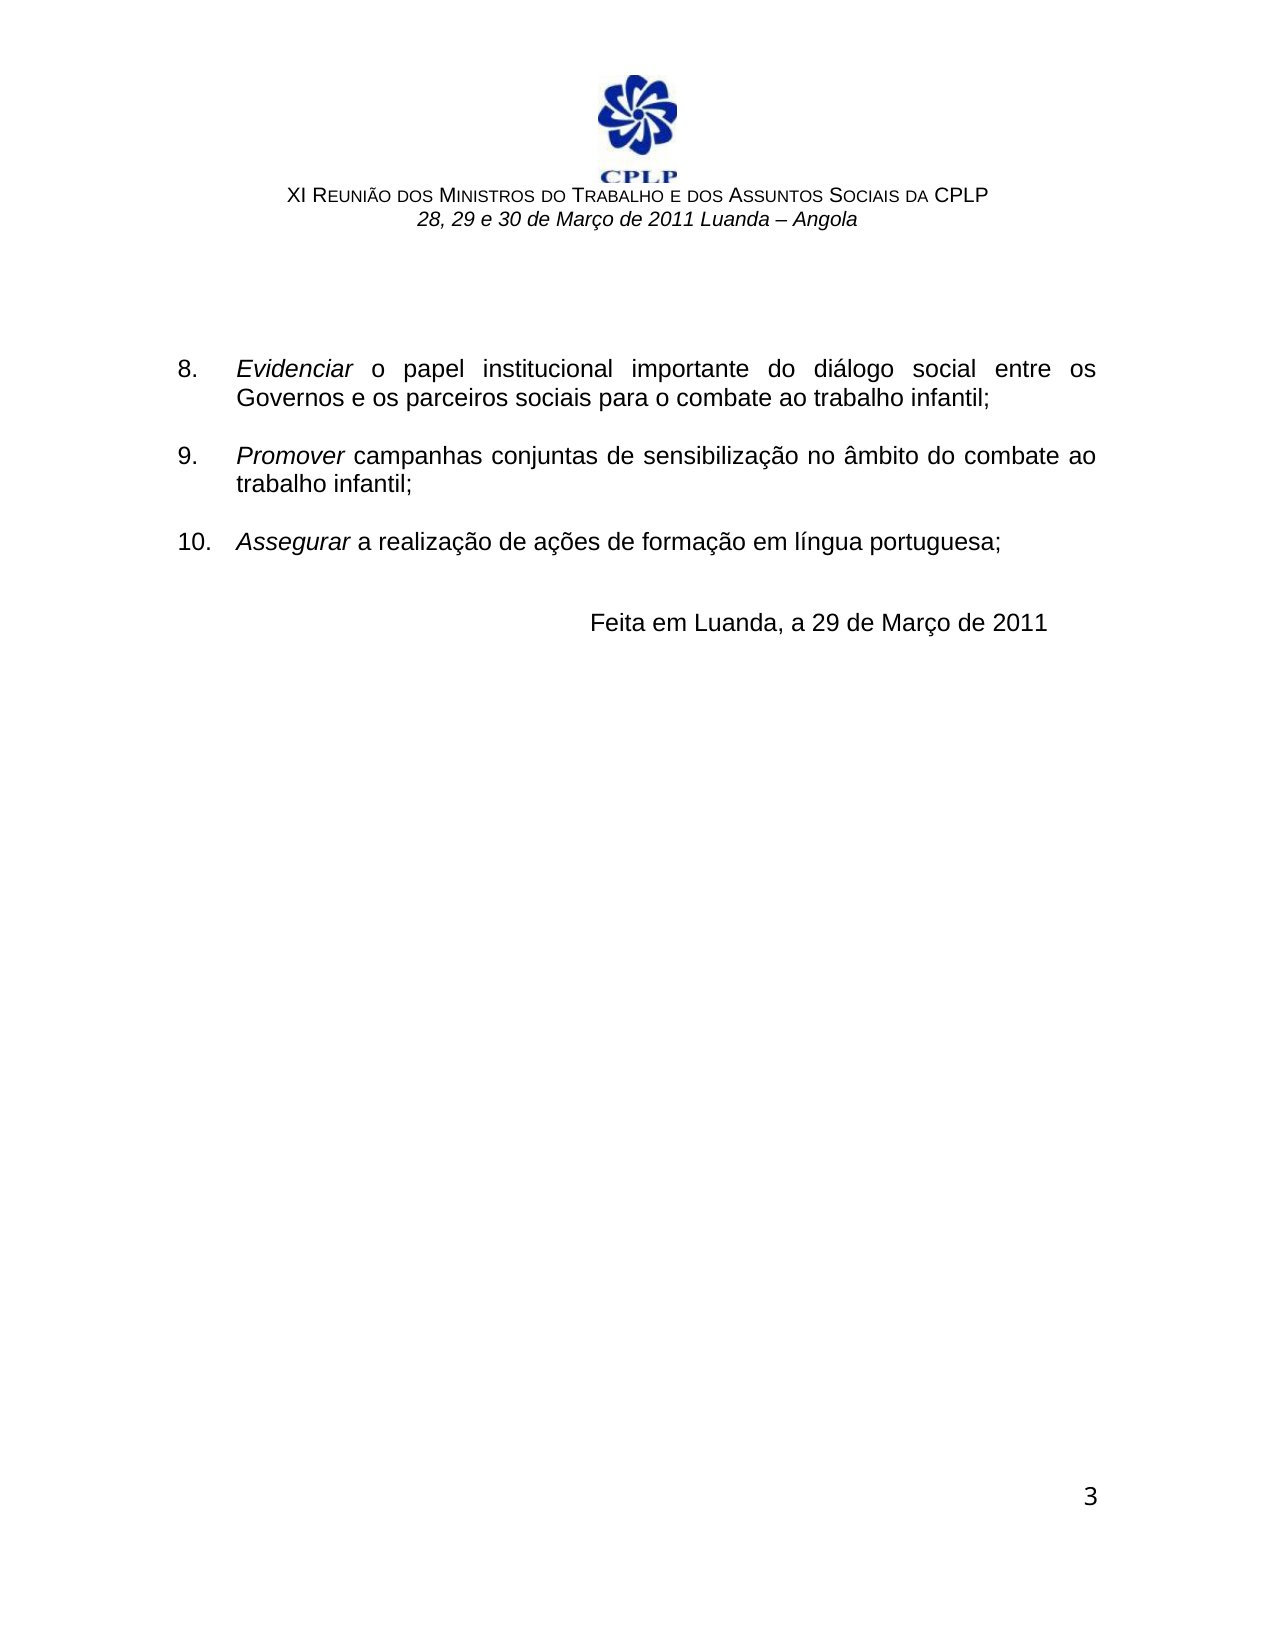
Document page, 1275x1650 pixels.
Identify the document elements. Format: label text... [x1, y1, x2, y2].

text Feita em Luanda, a 29 de Março de 2011 [177, 608, 1048, 637]
list Promover campanhas conjuntas de sensibilização no âmbito do combate ao trabalho infantil; [177, 441, 1098, 498]
list Assegurar a realização de ações de formação em língua portuguesa; [177, 527, 1098, 556]
list Evidenciar o papel institucional importante do diálogo social entre os Governos e os parceiros sociais para o combate ao trabalho infantil; [177, 354, 1098, 412]
